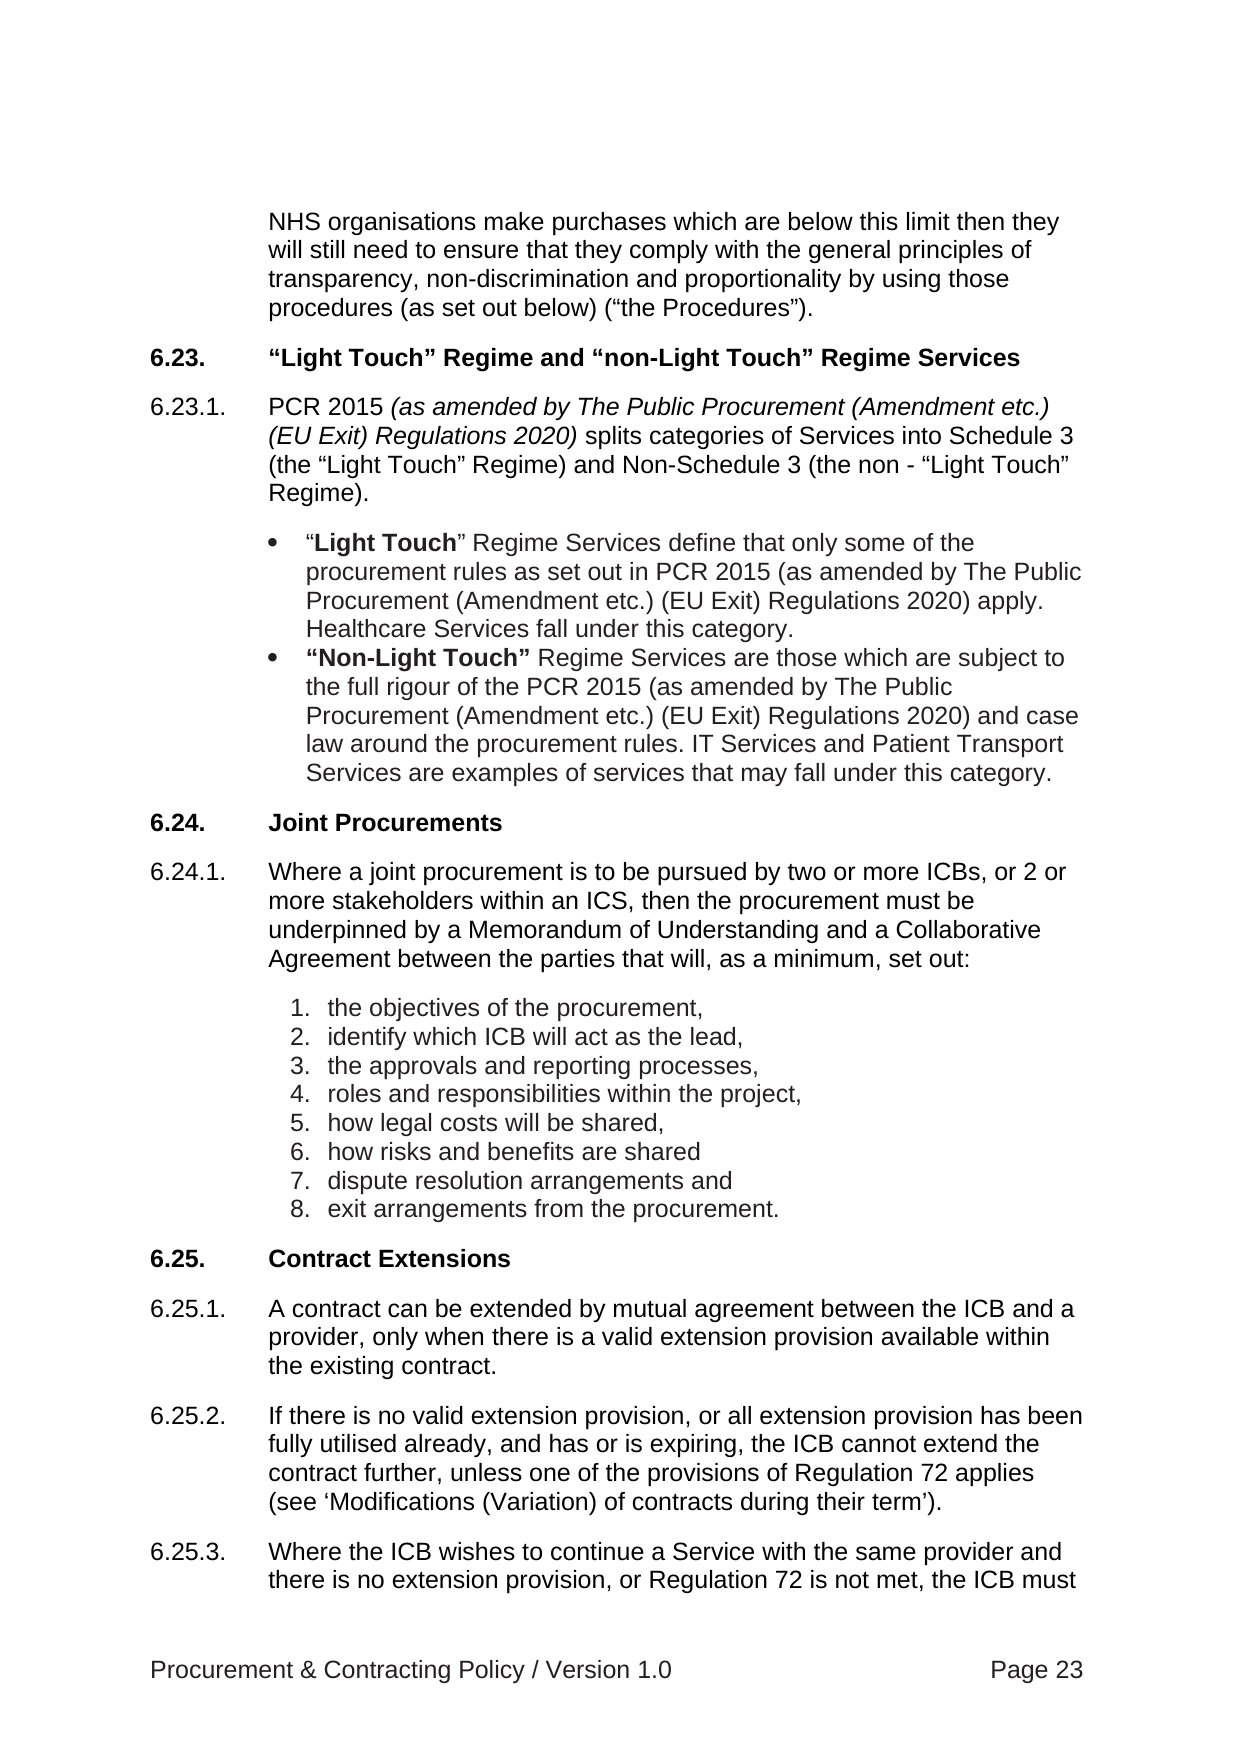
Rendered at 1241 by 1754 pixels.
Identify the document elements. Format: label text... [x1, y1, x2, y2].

subtitle Contract Extensions [150, 1244, 1090, 1273]
list roles and responsibilities within the project, [290, 1079, 1090, 1108]
list identify which ICB will act as the lead, [290, 1022, 1090, 1051]
subtitle Joint Procurements [150, 808, 1090, 837]
list “Non-Light Touch” Regime Services are those which are subject to the full rigour of the PCR 2015 (as amended by The Public Procurement (Amendment etc.) (EU Exit) Regulations 2020) and case law around the procurement rules. IT Services and Patient Transport Services are examples of services that may fall under this category. [268, 643, 1090, 787]
text If there is no valid extension provision, or all extension provision has been fully utilised already, and has or is expiring, the ICB cannot extend the contract further, unless one of the provisions of Regulation 72 applies (see ‘Modifications (Variation) of contracts during their term’). [150, 1401, 1090, 1516]
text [150, 207, 1090, 322]
text Where a joint procurement is to be pursued by two or more ICBs, or 2 or more stakeholders within an ICS, then the procurement must be underpinned by a Memorandum of Understanding and a Collaborative Agreement between the parties that will, as a minimum, set out: [150, 857, 1090, 972]
list how legal costs will be shared, [290, 1108, 1090, 1137]
text PCR 2015 (as amended by The Public Procurement (Amendment etc.) (EU Exit) Regulations 2020) splits categories of Services into Schedule 3 (the “Light Touch” Regime) and Non-Schedule 3 (the non - “Light Touch” Regime). [150, 392, 1090, 507]
subtitle “Light Touch” Regime and “non-Light Touch” Regime Services [150, 343, 1090, 371]
list dispute resolution arrangements and [290, 1166, 1090, 1194]
list the approvals and reporting processes, [290, 1051, 1090, 1079]
list “Light Touch” Regime Services define that only some of the procurement rules as set out in PCR 2015 (as amended by The Public Procurement (Amendment etc.) (EU Exit) Regulations 2020) apply. Healthcare Services fall under this category. [268, 528, 1090, 643]
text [150, 1537, 1090, 1594]
list how risks and benefits are shared [290, 1137, 1090, 1166]
list exit arrangements from the procurement. [290, 1194, 1090, 1223]
list the objectives of the procurement, [290, 993, 1090, 1022]
text A contract can be extended by mutual agreement between the ICB and a provider, only when there is a valid extension provision available within the existing contract. [150, 1294, 1090, 1380]
